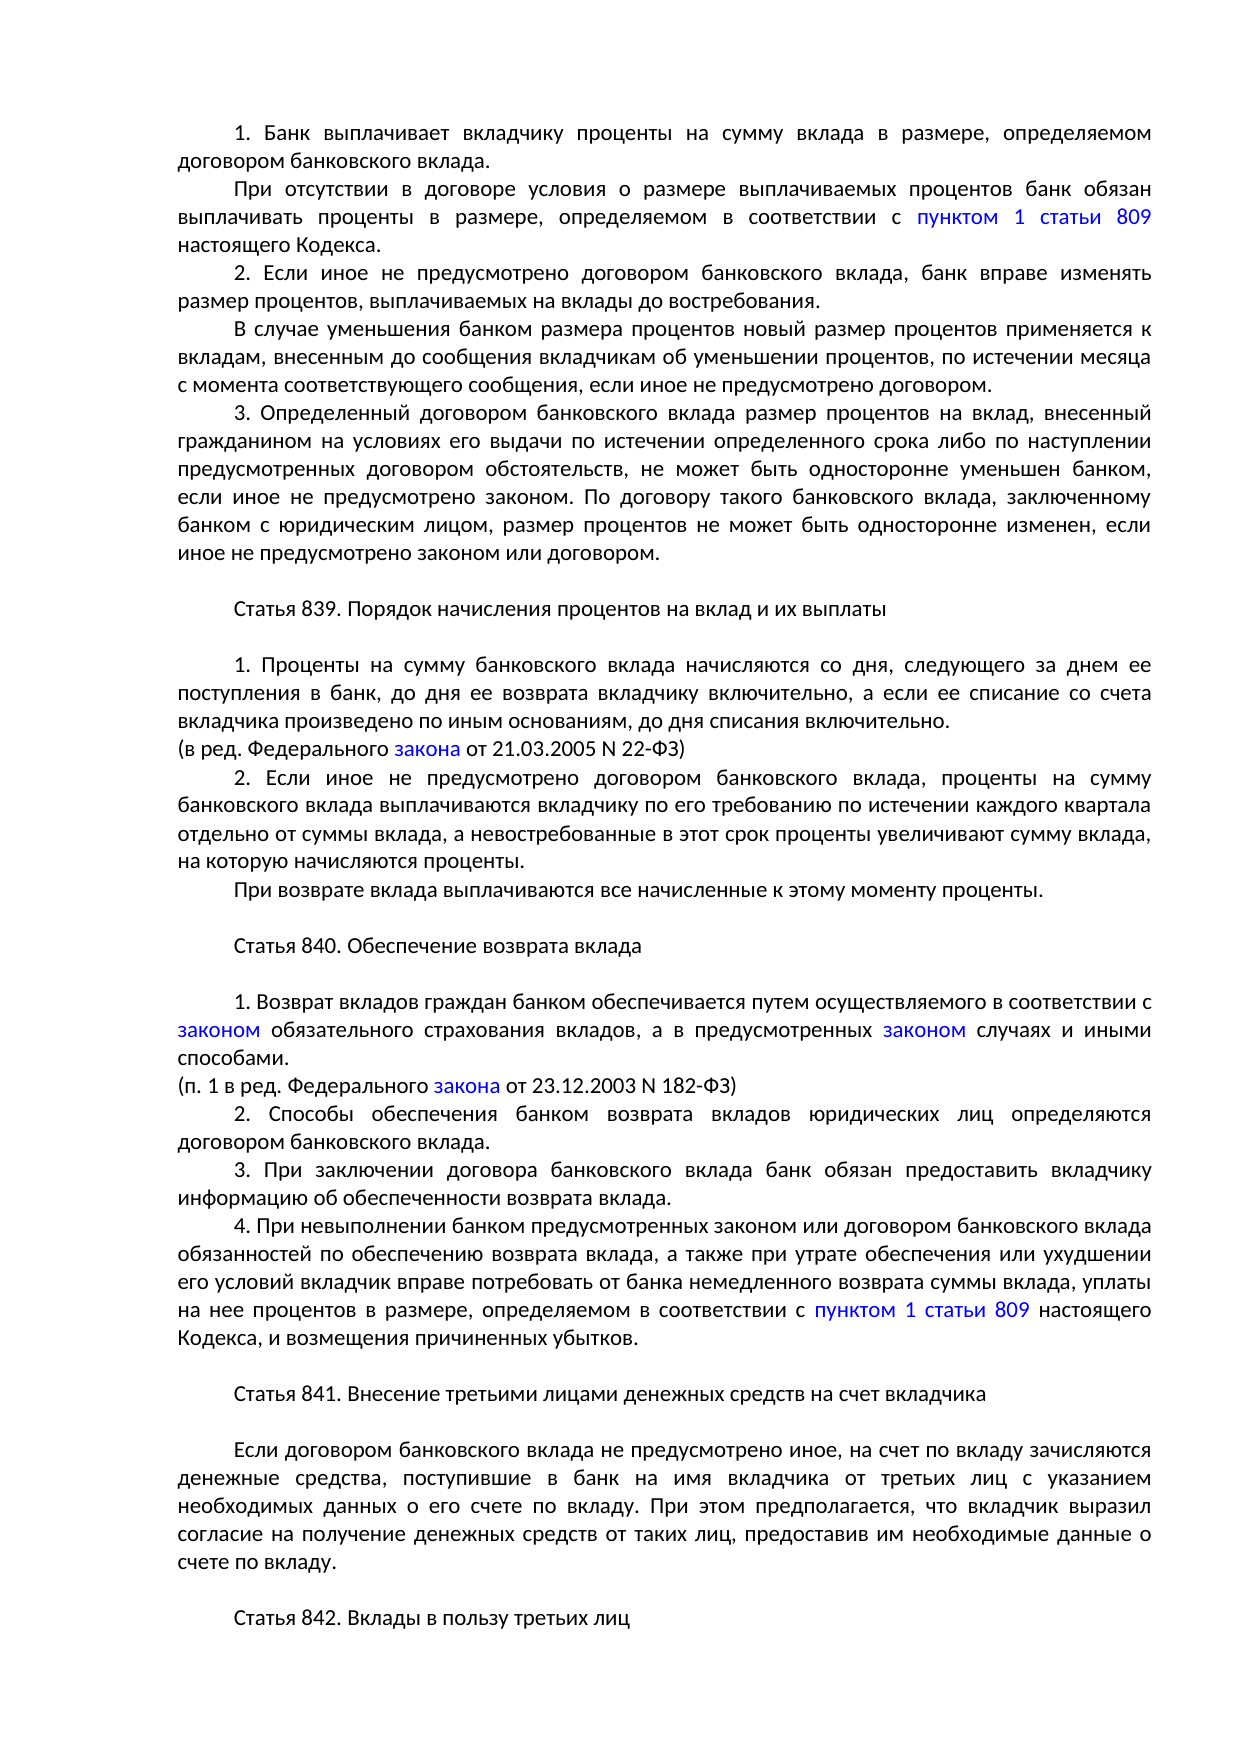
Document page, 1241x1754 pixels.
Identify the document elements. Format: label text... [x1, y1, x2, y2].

text 1. Проценты на сумму банковского вклада начисляются со дня, следующего за днем ее поступления в банк, до дня ее возврата вкладчику включительно, а если ее списание со счета вкладчика произведено по иным основаниям, до дня списания включительно. [177, 651, 1152, 734]
text Если договором банковского вклада не предусмотрено иное, на счет по вкладу зачисляются денежные средства, поступившие в банк на имя вкладчика от третьих лиц с указанием необходимых данных о его счете по вкладу. При этом предполагается, что вкладчик выразил согласие на получение денежных средств от таких лиц, предоставив им необходимые данные о счете по вкладу. [177, 1435, 1152, 1575]
text 2. Если иное не предусмотрено договором банковского вклада, банк вправе изменять размер процентов, выплачиваемых на вклады до востребования. [177, 258, 1152, 314]
text Статья 839. Порядок начисления процентов на вклад и их выплаты [177, 594, 1152, 622]
text (в ред. Федерального закона от 21.03.2005 N 22-ФЗ) [177, 734, 1152, 763]
text При возврате вклада выплачиваются все начисленные к этому моменту проценты. [177, 875, 1152, 903]
text 4. При невыполнении банком предусмотренных законом или договором банковского вклада обязанностей по обеспечению возврата вклада, а также при утрате обеспечения или ухудшении его условий вкладчик вправе потребовать от банка немедленного возврата суммы вклада, уплаты на нее процентов в размере, определяемом в соответствии с пунктом 1 статьи 809 настоящего Кодекса, и возмещения причиненных убытков. [177, 1211, 1152, 1351]
text 3. При заключении договора банковского вклада банк обязан предоставить вкладчику информацию об обеспеченности возврата вклада. [177, 1155, 1152, 1211]
text 2. Способы обеспечения банком возврата вкладов юридических лиц определяются договором банковского вклада. [177, 1099, 1152, 1155]
text В случае уменьшения банком размера процентов новый размер процентов применяется к вкладам, внесенным до сообщения вкладчикам об уменьшении процентов, по истечении месяца с момента соответствующего сообщения, если иное не предусмотрено договором. [177, 314, 1152, 398]
text 3. Определенный договором банковского вклада размер процентов на вклад, внесенный гражданином на условиях его выдачи по истечении определенного срока либо по наступлении предусмотренных договором обстоятельств, не может быть односторонне уменьшен банком, если иное не предусмотрено законом. По договору такого банковского вклада, заключенному банком с юридическим лицом, размер процентов не может быть односторонне изменен, если иное не предусмотрено законом или договором. [177, 398, 1152, 566]
text 2. Если иное не предусмотрено договором банковского вклада, проценты на сумму банковского вклада выплачиваются вкладчику по его требованию по истечении каждого квартала отдельно от суммы вклада, а невостребованные в этот срок проценты увеличивают сумму вклада, на которую начисляются проценты. [177, 763, 1152, 875]
text 1. Банк выплачивает вкладчику проценты на сумму вклада в размере, определяемом договором банковского вклада. [177, 118, 1152, 174]
text При отсутствии в договоре условия о размере выплачиваемых процентов банк обязан выплачивать проценты в размере, определяемом в соответствии с пунктом 1 статьи 809 настоящего Кодекса. [177, 174, 1152, 258]
text Статья 840. Обеспечение возврата вклада [177, 931, 1152, 959]
text Статья 842. Вклады в пользу третьих лиц [177, 1603, 1152, 1631]
text Статья 841. Внесение третьими лицами денежных средств на счет вкладчика [177, 1379, 1152, 1407]
text 1. Возврат вкладов граждан банком обеспечивается путем осуществляемого в соответствии с законом обязательного страхования вкладов, а в предусмотренных законом случаях и иными способами. [177, 987, 1152, 1071]
text (п. 1 в ред. Федерального закона от 23.12.2003 N 182-ФЗ) [177, 1071, 1152, 1099]
